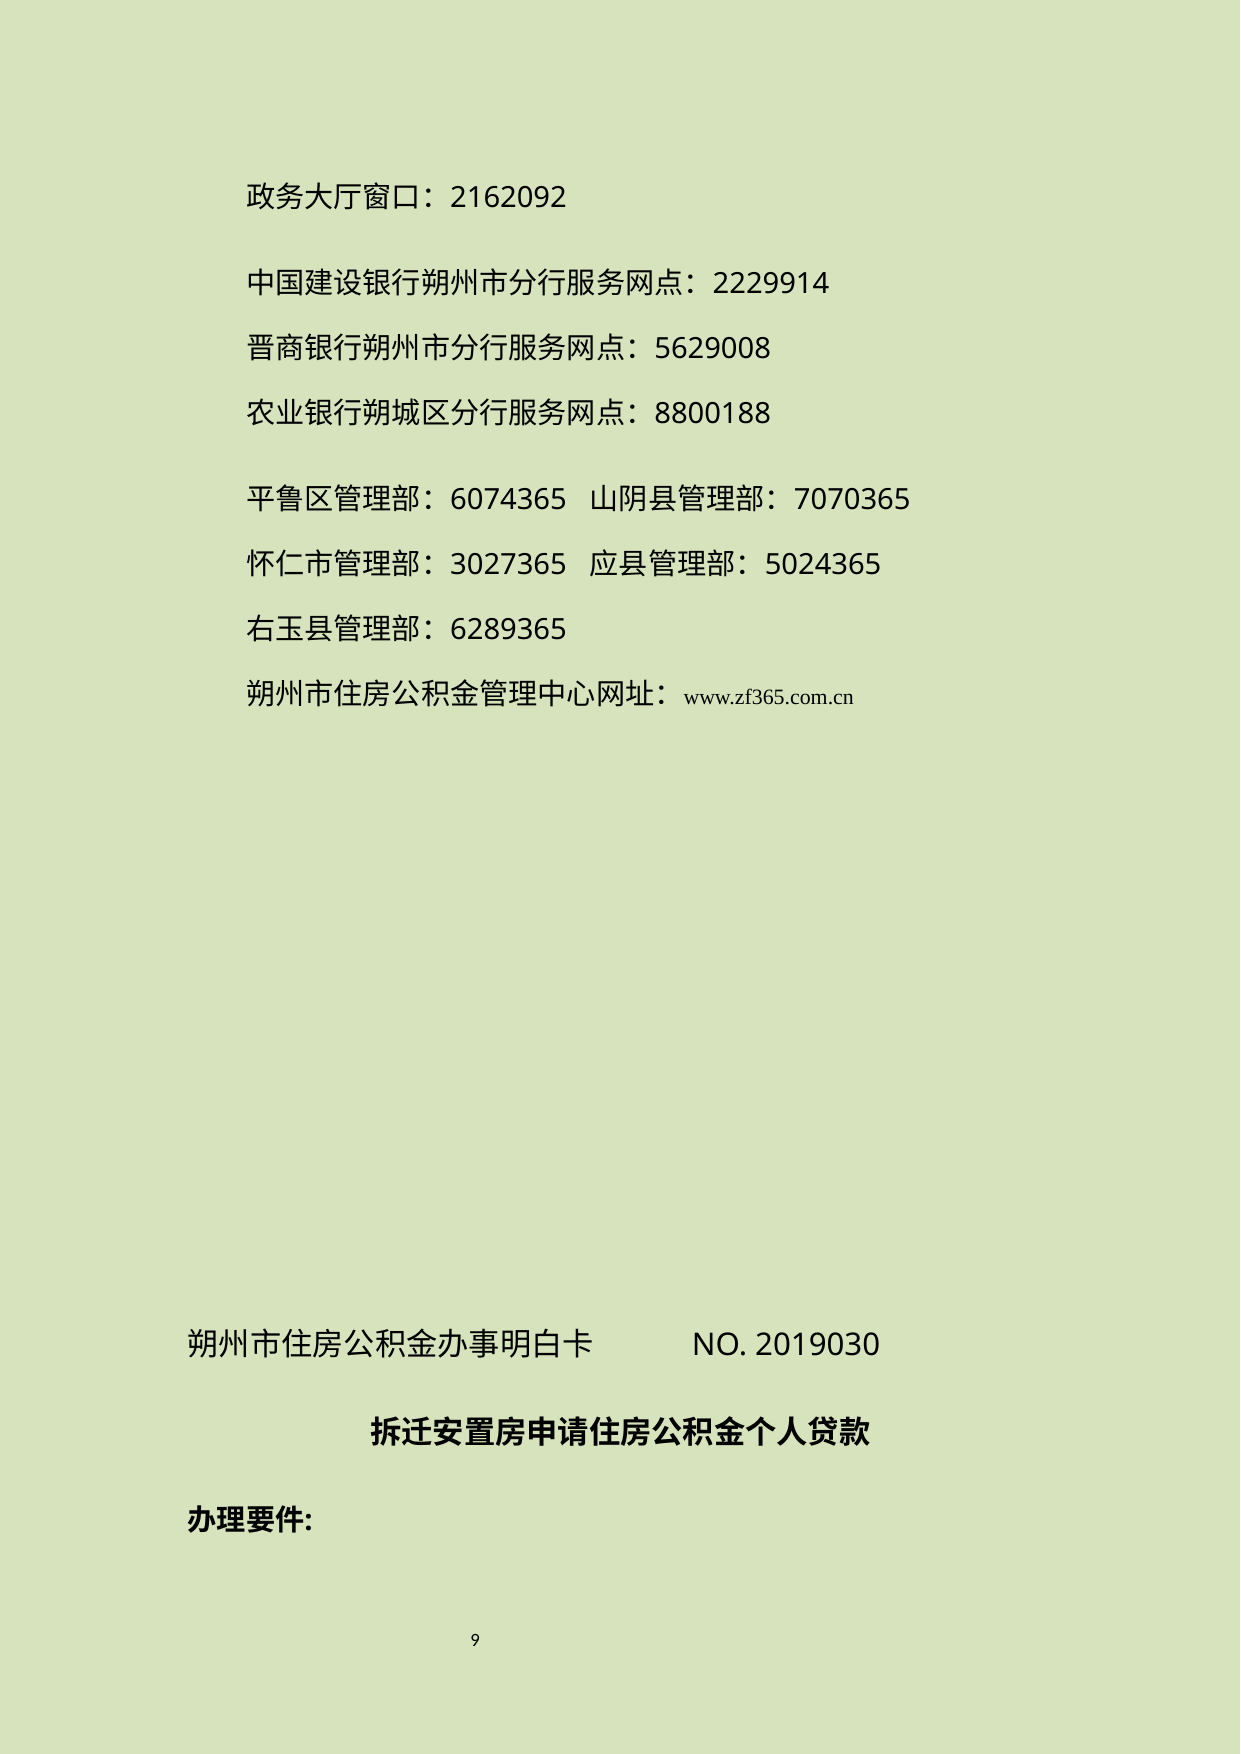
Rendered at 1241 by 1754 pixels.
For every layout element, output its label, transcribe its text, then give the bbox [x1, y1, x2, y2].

text 晋商银行朔州市分行服务网点：5629008 [187, 313, 1053, 378]
text 拆迁安置房申请住房公积金个人贷款 [187, 1397, 1053, 1462]
text 右玉县管理部：6289365 [187, 594, 1053, 659]
text 办理要件: [187, 1485, 1053, 1550]
text 怀仁市管理部：3027365 应县管理部：5024365 [187, 529, 1053, 594]
text 农业银行朔城区分行服务网点：8800188 [187, 378, 1053, 443]
text 政务大厅窗口：2162092 [187, 162, 1053, 227]
text 朔州市住房公积金办事明白卡 NO. 2019030 [187, 1309, 1053, 1374]
text 平鲁区管理部：6074365 山阴县管理部：7070365 [187, 464, 1053, 529]
text 中国建设银行朔州市分行服务网点：2229914 [187, 248, 1053, 313]
text 朔州市住房公积金管理中心网址：www.zf365.com.cn [187, 659, 1053, 724]
